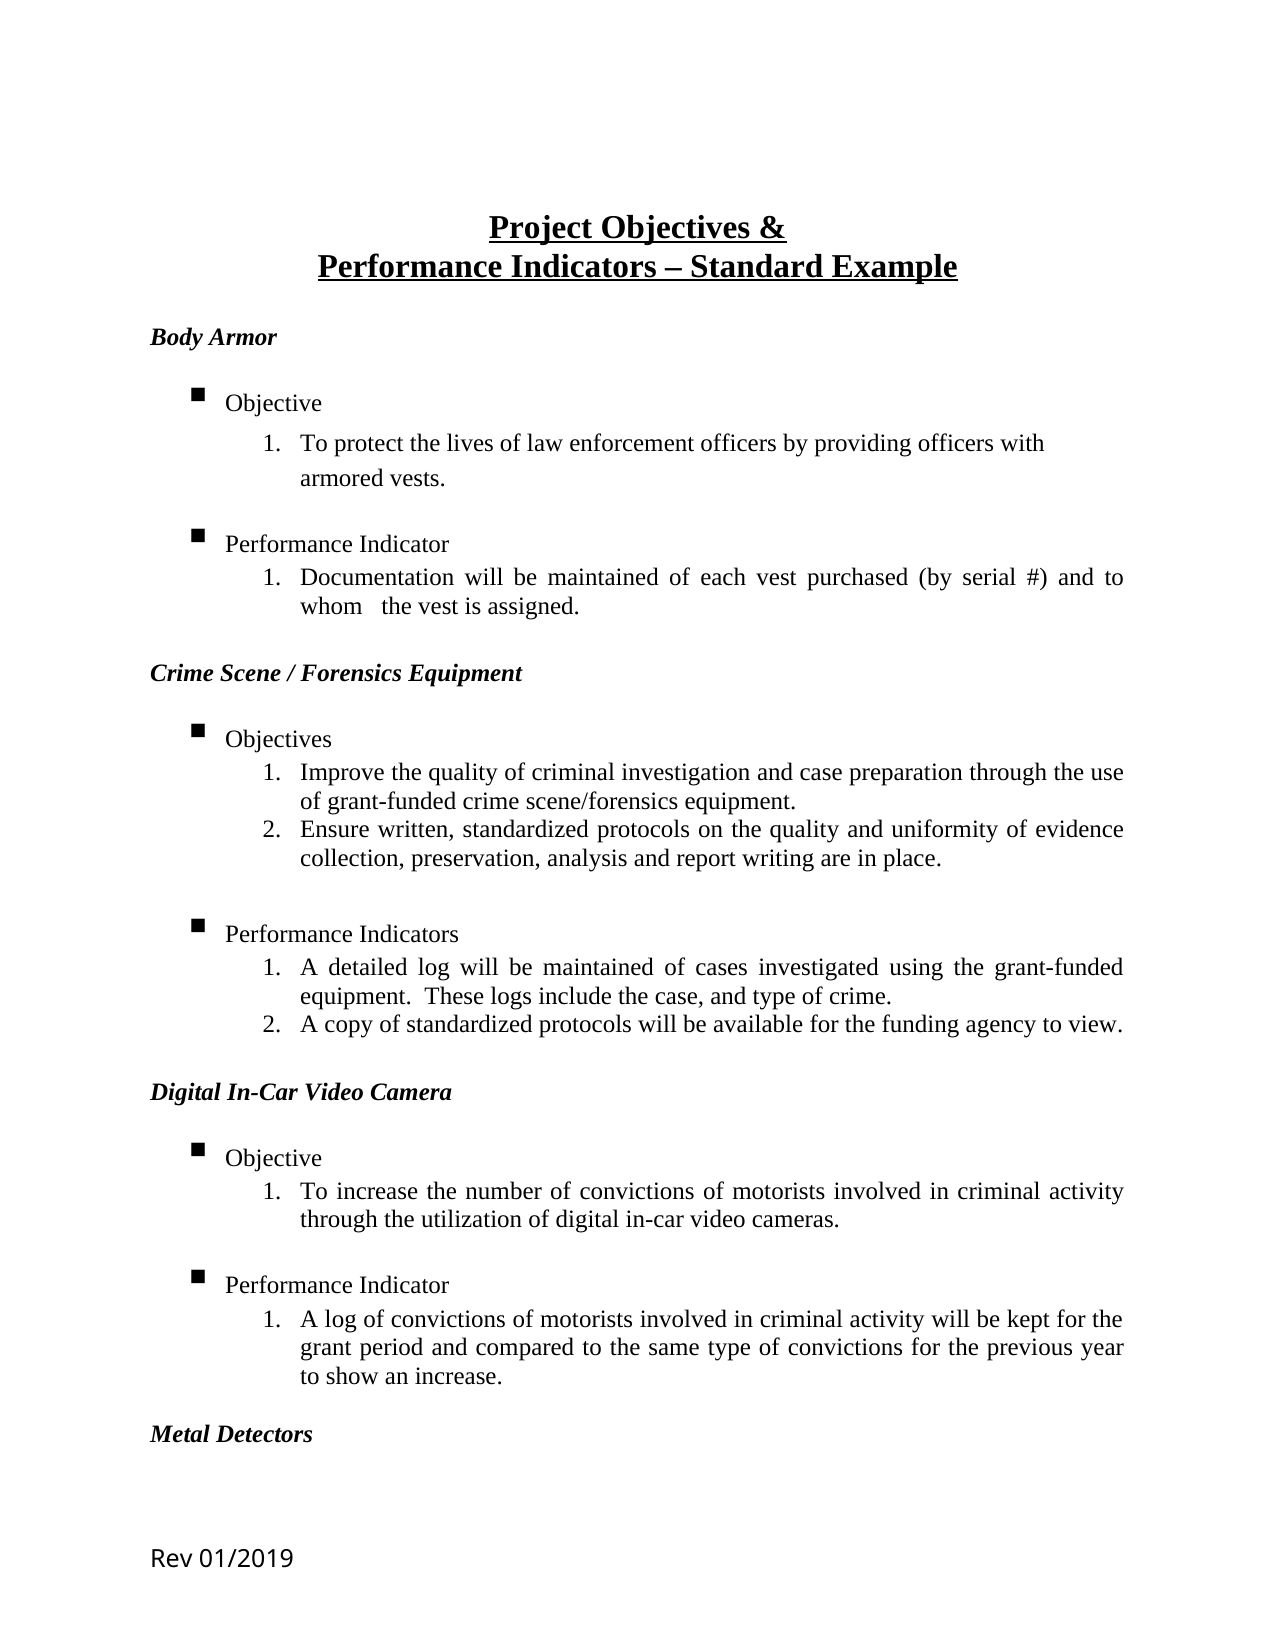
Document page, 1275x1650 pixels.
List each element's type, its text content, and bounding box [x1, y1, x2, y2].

text Performance Indicators – Standard Example [150, 246, 1125, 284]
text Body Armor [150, 322, 1125, 351]
list Ensure written, standardized protocols on the quality and uniformity of evidence collection, preservation, analysis and report writing are in place. [262, 814, 1125, 872]
list Documentation will be maintained of each vest purchased (by serial #) and to whom the vest is assigned. [262, 562, 1125, 619]
list Objective [187, 1134, 1125, 1176]
text Project Objectives & [150, 207, 1125, 246]
list Performance Indicator [187, 1262, 1125, 1304]
list Improve the quality of criminal investigation and case preparation through the use of grant-funded crime scene/forensics equipment. [262, 757, 1125, 814]
list To increase the number of convictions of motorists involved in criminal activity through the utilization of digital in-car video cameras. [262, 1176, 1125, 1233]
list Performance Indicators [187, 910, 1125, 952]
list A log of convictions of motorists involved in criminal activity will be kept for the grant period and compared to the same type of convictions for the previous year to show an increase. [262, 1304, 1125, 1390]
list A detailed log will be maintained of cases investigated using the grant-funded equipment. These logs include the case, and type of crime. [262, 952, 1125, 1009]
list A copy of standardized protocols will be available for the funding agency to view. [262, 1009, 1125, 1038]
list Performance Indicator [187, 520, 1125, 562]
list Objectives [187, 715, 1125, 757]
text Crime Scene / Forensics Equipment [150, 658, 1125, 687]
text Digital In-Car Video Camera [150, 1077, 1125, 1105]
list Objective [187, 380, 1125, 422]
list To protect the lives of law enforcement officers by providing officers with armored vests. [262, 422, 1125, 492]
text Metal Detectors [150, 1419, 1125, 1447]
